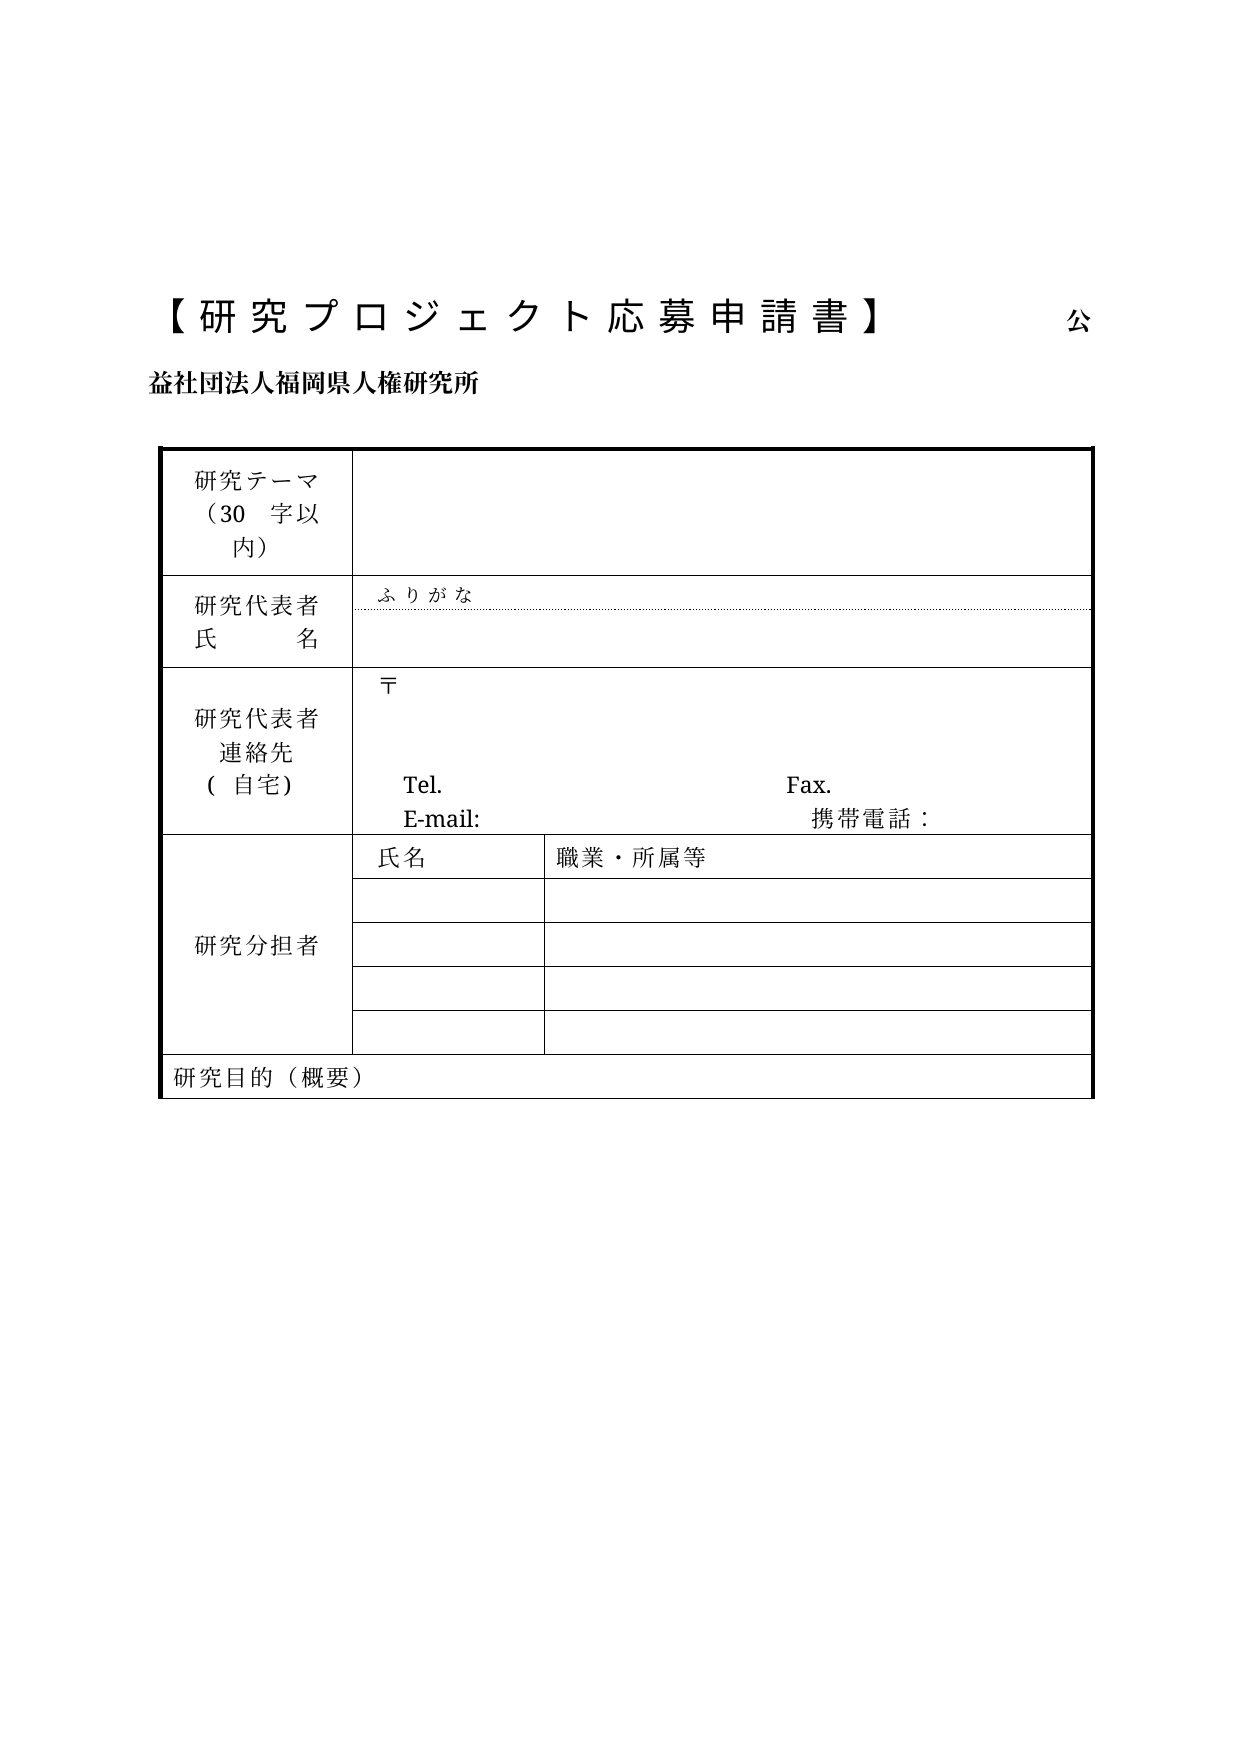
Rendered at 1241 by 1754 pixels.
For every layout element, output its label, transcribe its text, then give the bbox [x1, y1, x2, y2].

table_cell 研究代表者 氏 名 [163, 576, 352, 667]
table_cell [353, 967, 544, 1010]
table_cell 研究目的（概要） [163, 1055, 1091, 1098]
table_cell [353, 923, 544, 966]
table_header [353, 451, 1091, 575]
table_cell [545, 923, 1091, 966]
table_cell 研究代表者 連絡先 (自宅) [163, 668, 352, 834]
table_cell [353, 1011, 544, 1054]
table_cell 氏名 [353, 835, 544, 878]
subtitle 【研究プロジェクト応募申請書】 公益社団法人福岡県人権研究所 [148, 281, 1092, 413]
table_cell [545, 967, 1091, 1010]
table_cell [545, 1011, 1091, 1054]
table_cell [353, 879, 544, 922]
table_header 研究テーマ （30字以内） [163, 451, 352, 575]
table_cell 〒 Tel. Fax. E-mail: 携帯電話： [353, 668, 1091, 834]
table_cell 職業・所属等 [545, 835, 1091, 878]
table_cell ふりがな・ [353, 576, 1091, 609]
table_cell 研究分担者 [163, 835, 352, 1054]
table_cell [545, 879, 1091, 922]
table_cell [353, 609, 1091, 667]
